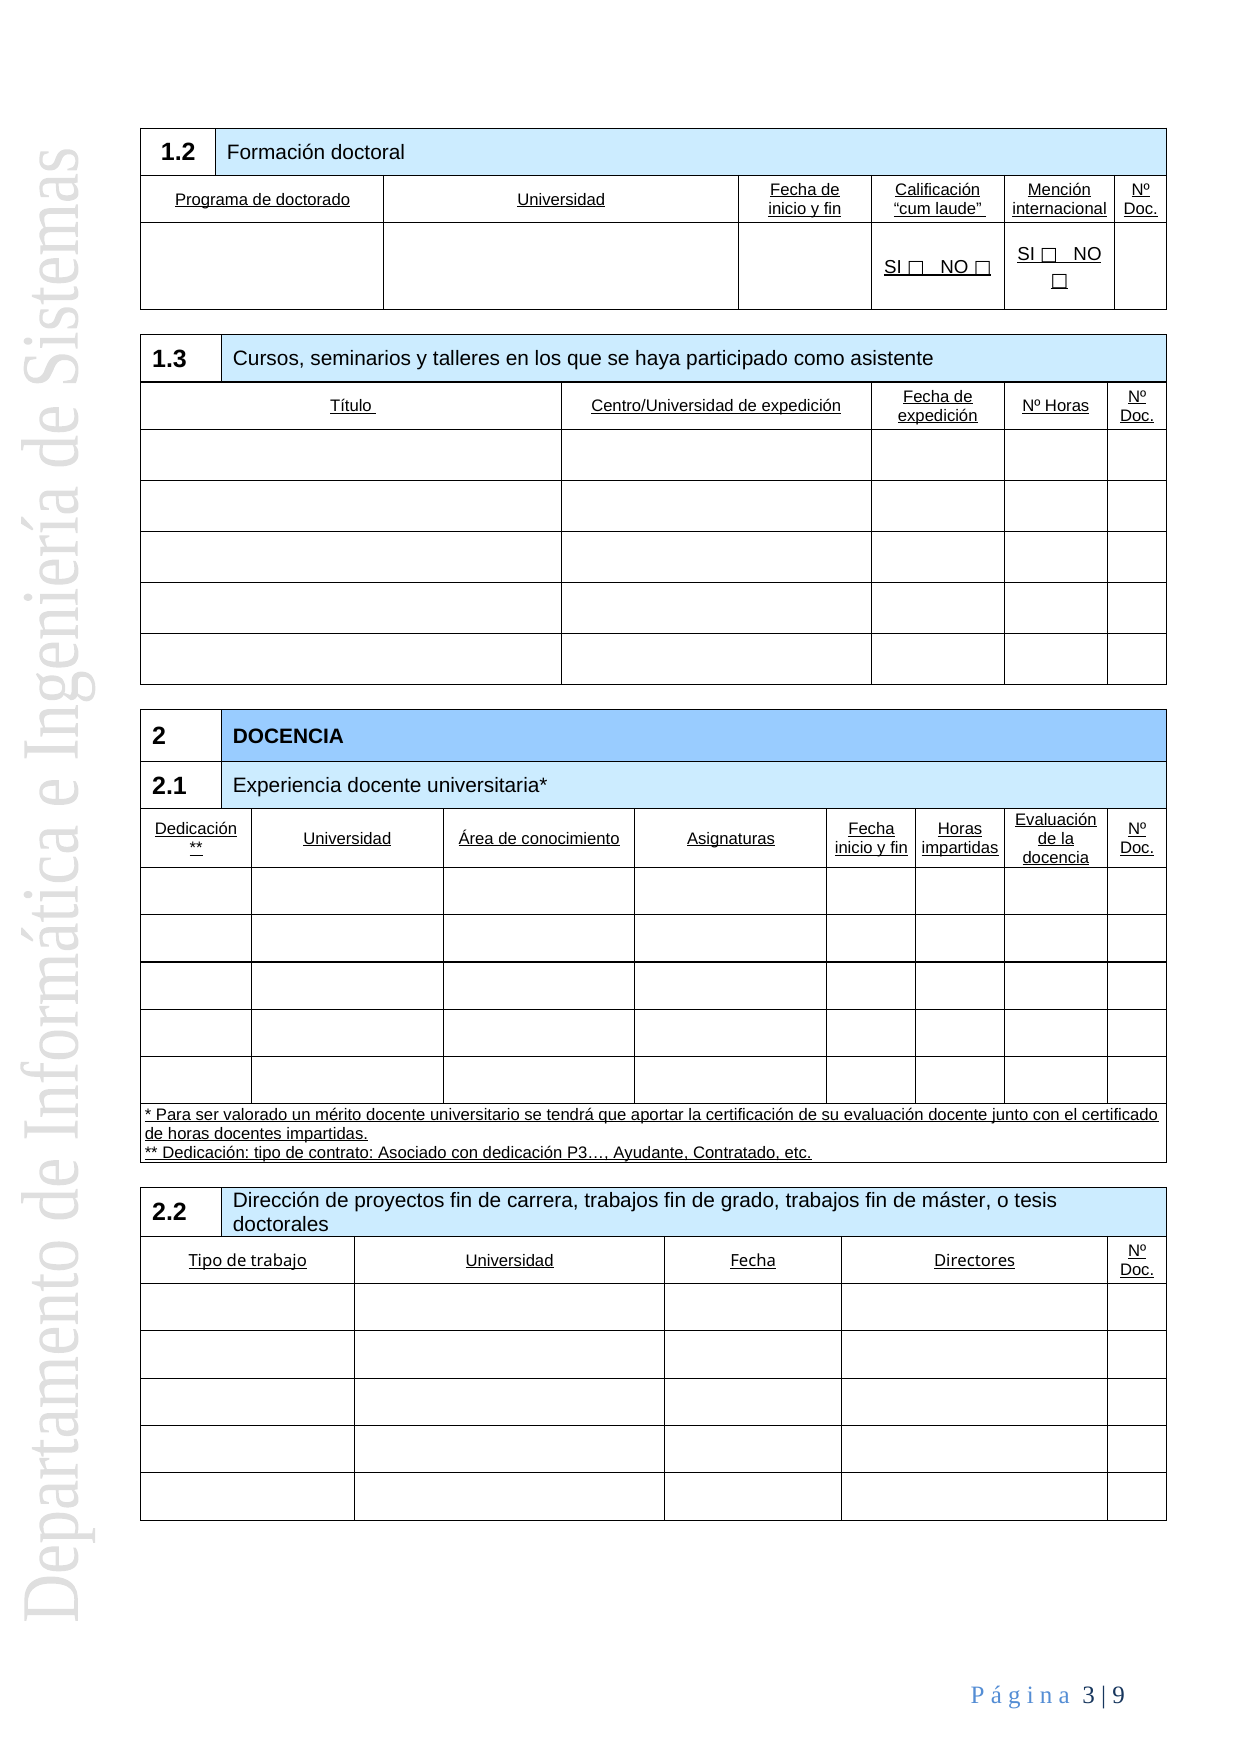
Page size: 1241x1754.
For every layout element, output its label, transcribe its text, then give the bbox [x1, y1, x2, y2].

table_cell [1108, 868, 1166, 914]
table_cell Nº Doc. [1108, 1237, 1166, 1283]
table_cell [842, 1284, 1107, 1330]
table_cell [916, 868, 1004, 914]
table_cell [1108, 481, 1166, 531]
table_cell [1005, 583, 1107, 633]
table_cell [562, 532, 871, 582]
table_cell [562, 634, 871, 684]
table_cell Tipo de trabajo [141, 1237, 354, 1283]
table_cell [355, 1473, 664, 1519]
table_cell [252, 1010, 443, 1056]
table_cell Calificación “cum laude” [872, 176, 1004, 222]
table_cell [1005, 430, 1107, 480]
table_cell [739, 223, 871, 309]
table_cell [1108, 532, 1166, 582]
table_cell [1005, 532, 1107, 582]
table_cell [141, 915, 251, 961]
table_cell [827, 1010, 915, 1056]
table_cell [1005, 915, 1107, 961]
table_cell Dedicación ** [141, 809, 251, 867]
table_cell [665, 1331, 841, 1378]
table_cell [141, 634, 561, 684]
table_cell [1005, 1010, 1107, 1056]
table_cell [141, 1473, 354, 1519]
table_cell [384, 223, 738, 309]
table_header 1.2 [141, 129, 215, 175]
table_cell [252, 1057, 443, 1103]
table_cell [562, 430, 871, 480]
table_cell [1108, 1473, 1166, 1519]
table_cell [1108, 1426, 1166, 1472]
table_cell [141, 583, 561, 633]
table_cell [1108, 963, 1166, 1009]
table_cell [1108, 915, 1166, 961]
table_cell [665, 1379, 841, 1425]
table_cell [635, 868, 826, 914]
table_header Formación doctoral [216, 129, 1166, 175]
table_cell [827, 915, 915, 961]
table_cell SI □ NO □ [1005, 223, 1114, 309]
table_header 2.2 [141, 1188, 221, 1236]
table_cell Evaluación de la docencia [1005, 809, 1107, 867]
table_cell Mención internacional [1005, 176, 1114, 222]
table_header Dirección de proyectos fin de carrera, trabajos fin de grado, trabajos fin de máster, o tesis doctorales [222, 1188, 1166, 1236]
table_cell [1108, 1057, 1166, 1103]
table_cell Fecha [665, 1237, 841, 1283]
table_cell [842, 1331, 1107, 1378]
table_cell [827, 868, 915, 914]
table_cell [1005, 963, 1107, 1009]
table_cell [141, 1426, 354, 1472]
table_cell [635, 1057, 826, 1103]
table_cell [1108, 1331, 1166, 1378]
table_cell Área de conocimiento [444, 809, 634, 867]
table_cell [444, 1010, 634, 1056]
table_cell Nº Doc. [1108, 383, 1166, 429]
table_header 1.3 [141, 335, 221, 381]
table_cell [444, 915, 634, 961]
table_cell Universidad [252, 809, 443, 867]
table_cell Fecha inicio y fin [827, 809, 915, 867]
table_cell [1108, 583, 1166, 633]
table_cell [916, 915, 1004, 961]
table_cell [252, 963, 443, 1009]
table_cell [1108, 1379, 1166, 1425]
table_cell [141, 1284, 354, 1330]
table_cell Experiencia docente universitaria* [222, 762, 1166, 808]
table_cell [1005, 481, 1107, 531]
table_cell [916, 963, 1004, 1009]
table_cell [444, 1057, 634, 1103]
table_cell Nº Horas [1005, 383, 1107, 429]
table_cell [355, 1379, 664, 1425]
table_header DOCENCIA [222, 710, 1166, 761]
table_cell [1115, 223, 1166, 309]
table_cell [872, 532, 1004, 582]
table_cell [141, 868, 251, 914]
table_cell [141, 223, 383, 309]
table_cell [355, 1284, 664, 1330]
table_cell [872, 481, 1004, 531]
table_cell [827, 963, 915, 1009]
table_cell Universidad [355, 1237, 664, 1283]
table_cell [444, 963, 634, 1009]
table_cell [252, 868, 443, 914]
table_cell [635, 915, 826, 961]
table_cell [1005, 1057, 1107, 1103]
table_cell [665, 1426, 841, 1472]
table_cell Fecha de expedición [872, 383, 1004, 429]
table_cell [1108, 634, 1166, 684]
table_cell [141, 1331, 354, 1378]
table_cell [842, 1379, 1107, 1425]
table_cell [355, 1426, 664, 1472]
table_cell [1005, 868, 1107, 914]
table_cell [141, 481, 561, 531]
table_cell [1005, 634, 1107, 684]
table_cell [665, 1473, 841, 1519]
table_cell SI □ NO □ [872, 223, 1004, 309]
table_cell [141, 1010, 251, 1056]
table_cell Centro/Universidad de expedición [562, 383, 871, 429]
table_cell [635, 963, 826, 1009]
table_cell 2.1 [141, 762, 221, 808]
table_cell [355, 1331, 664, 1378]
table_cell [252, 915, 443, 961]
table_cell Horas impartidas [916, 809, 1004, 867]
table_cell [916, 1057, 1004, 1103]
table_cell Directores [842, 1237, 1107, 1283]
table_cell Título [141, 383, 561, 429]
table_cell [141, 532, 561, 582]
table_cell [562, 481, 871, 531]
table_cell * Para ser valorado un mérito docente universitario se tendrá que aportar la certificación de su evaluación docente junto con el certificado de horas docentes impartidas. ** Dedicación: tipo de contrato: Asociado con dedicación P3…, Ayudante, Contratado, etc. [141, 1104, 1166, 1162]
table_cell [444, 868, 634, 914]
table_cell [872, 634, 1004, 684]
table_cell [635, 1010, 826, 1056]
table_header 2 [141, 710, 221, 761]
table_cell [1108, 430, 1166, 480]
table_cell [842, 1426, 1107, 1472]
table_cell [1108, 1010, 1166, 1056]
table_cell [562, 583, 871, 633]
table_cell [141, 963, 251, 1009]
table_cell [827, 1057, 915, 1103]
table_cell [141, 1379, 354, 1425]
table_cell Universidad [384, 176, 738, 222]
table_cell [141, 430, 561, 480]
table_cell [141, 1057, 251, 1103]
table_cell [665, 1284, 841, 1330]
table_cell Programa de doctorado [141, 176, 383, 222]
table_cell [842, 1473, 1107, 1519]
table_cell [872, 430, 1004, 480]
table_header Cursos, seminarios y talleres en los que se haya participado como asistente [222, 335, 1166, 381]
table_cell Fecha de inicio y fin [739, 176, 871, 222]
table_cell Nº Doc. [1108, 809, 1166, 867]
table_cell [916, 1010, 1004, 1056]
table_cell Nº Doc. [1115, 176, 1166, 222]
table_cell [872, 583, 1004, 633]
table_cell [1108, 1284, 1166, 1330]
table_cell Asignaturas [635, 809, 826, 867]
